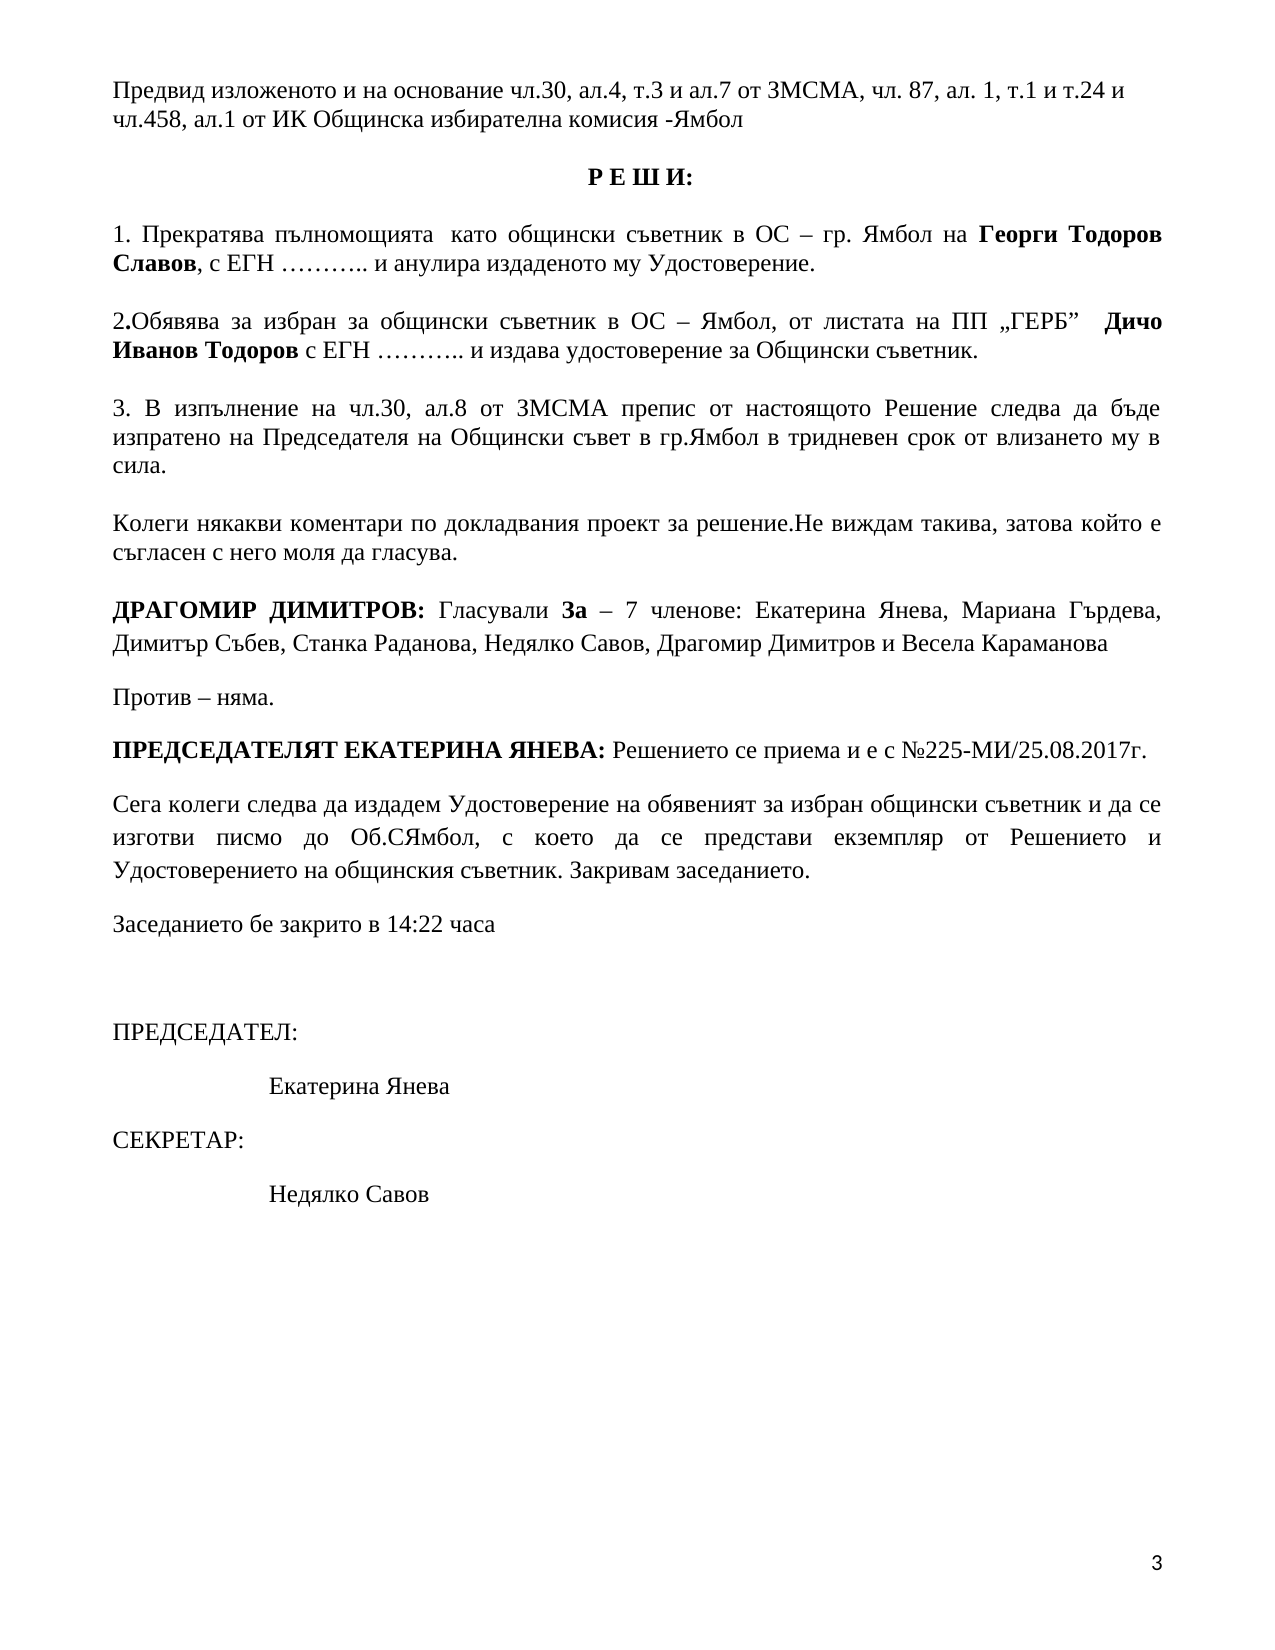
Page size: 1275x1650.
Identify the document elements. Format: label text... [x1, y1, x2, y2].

text ПРЕДСЕДАТЕЛ: [112, 1017, 1162, 1046]
text Предвид изложеното и на основание чл.30, ал.4, т.3 и ал.7 от ЗМСМА, чл. 87, ал. 1, т.1 и т.24 и чл.458, ал.1 от ИК Общинска избирателна комисия -Ямбол [112, 75, 1162, 132]
text Заседанието бе закрито в 14:22 часа [112, 909, 1162, 938]
text Р Е Ш И: [119, 162, 1162, 190]
text Недялко Савов [112, 1179, 1162, 1207]
text Сега колеги следва да издадем Удостоверение на обявеният за избран общински съветник и да се изготви писмо до Об.СЯмбол, с което да се представи екземпляр от Решението и Удостоверението на общинския съветник. Закривам заседанието. [112, 789, 1162, 884]
text Колеги някакви коментари по докладвания проект за решение.Не виждам такива, затова който е съгласен с него моля да гласува. [112, 508, 1162, 566]
text СЕКРЕТАР: [112, 1125, 1162, 1153]
text Против – няма. [112, 682, 1162, 711]
text ПРЕДСЕДАТЕЛЯТ ЕКАТЕРИНА ЯНЕВА: Решението се приема и е с №225-МИ/25.08.2017г. [112, 736, 1162, 764]
text 3. В изпълнение на чл.30, ал.8 от ЗМСМА препис от настоящото Решение следва да бъде изпратено на Председателя на Общински съвет в гр.Ямбол в тридневен срок от влизането му в сила. [112, 393, 1162, 479]
text 2.Обявява за избран за общински съветник в ОС – Ямбол, от листата на ПП „ГЕРБ” Дичо Иванов Тодоров с ЕГН ……….. и издава удостоверение за Общински съветник. [112, 306, 1162, 364]
text ДРАГОМИР ДИМИТРОВ: Гласували За – 7 членове: Екатерина Янева, Мариана Гърдева, Димитър Събев, Станка Раданова, Недялко Савов, Драгомир Димитров и Весела Караманова [112, 595, 1162, 657]
text 1. Прекратява пълномощията като общински съветник в ОС – гр. Ямбол на Георги Тодоров Славов, с ЕГН ……….. и анулира издаденото му Удостоверение. [112, 219, 1162, 277]
text Екатерина Янева [112, 1071, 1162, 1100]
